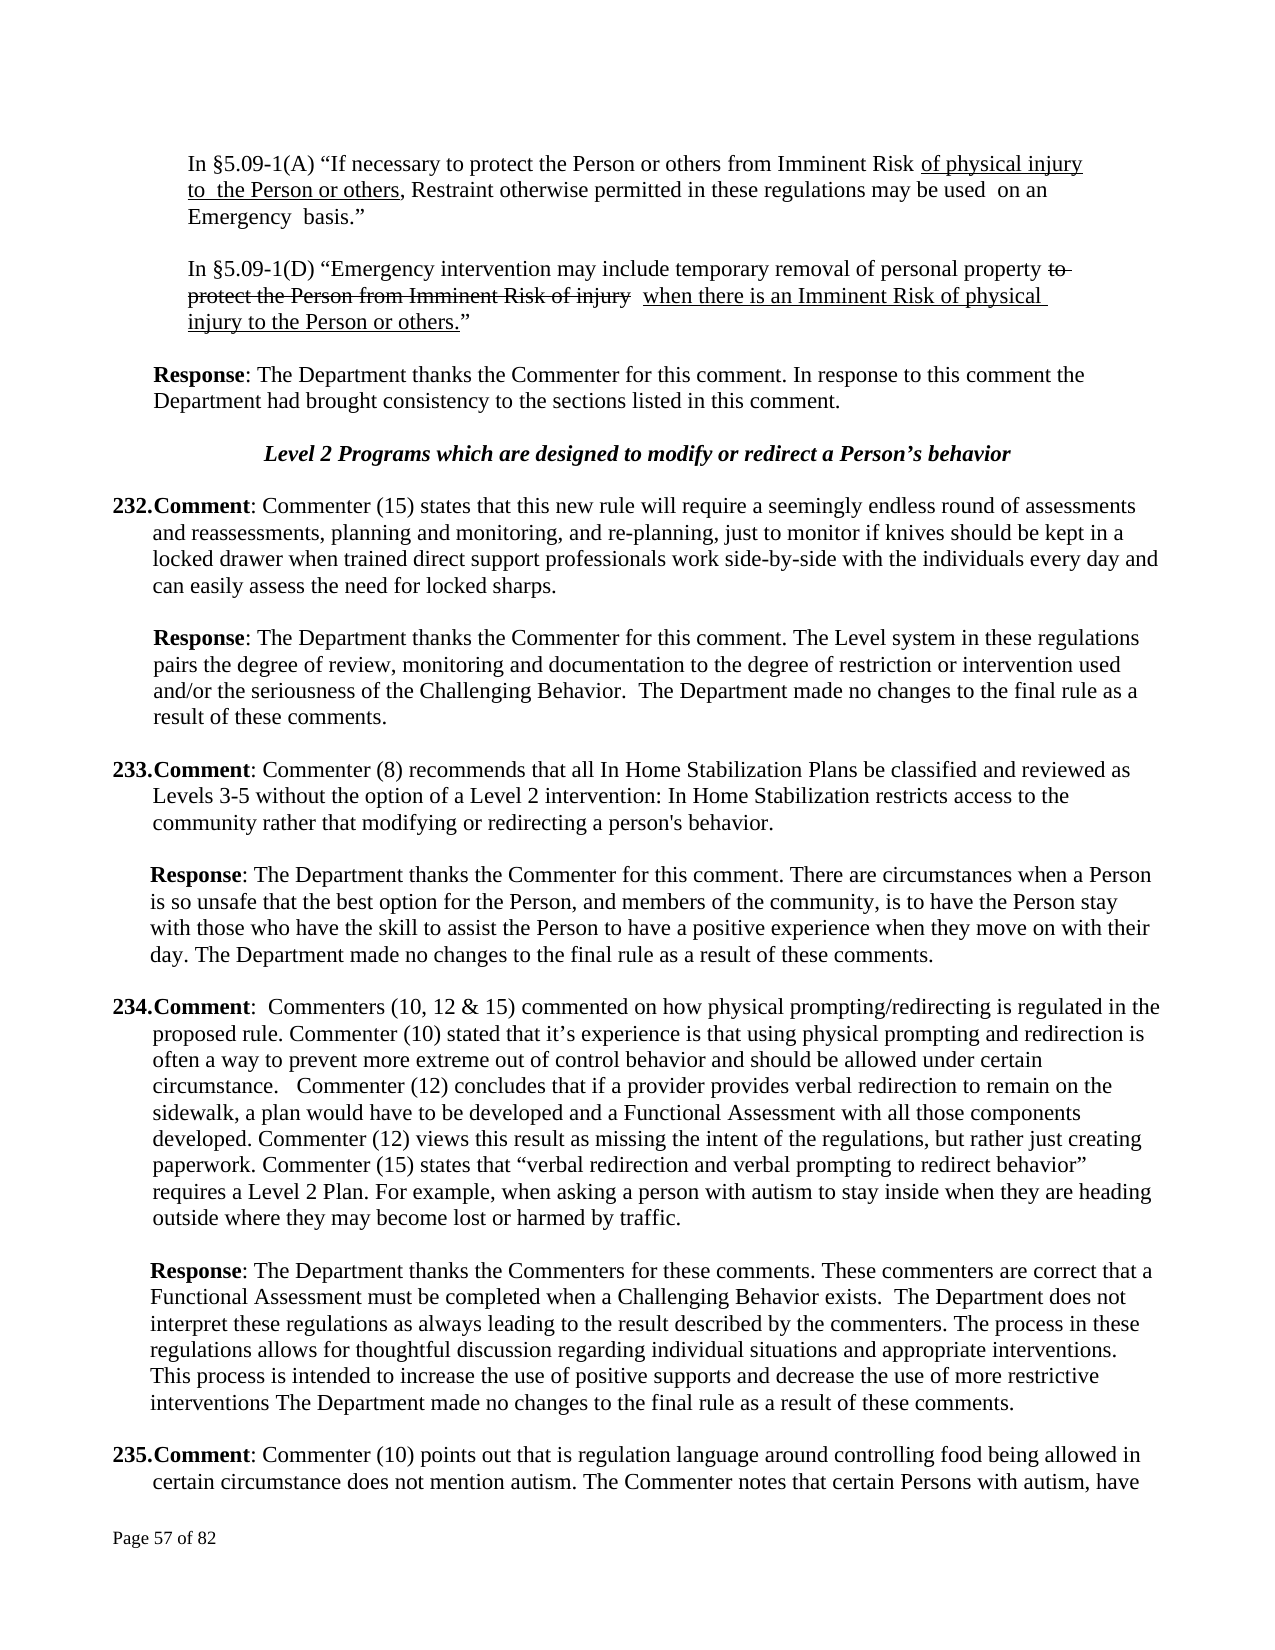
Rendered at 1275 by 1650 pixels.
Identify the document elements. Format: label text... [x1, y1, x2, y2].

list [112, 1441, 1162, 1494]
list Comment: Commenter (15) states that this new rule will require a seemingly endless round of assessments and reassessments, planning and monitoring, and re-planning, just to monitor if knives should be kept in a locked drawer when trained direct support professionals work side-by-side with the individuals every day and can easily assess the need for locked sharps. [112, 493, 1162, 598]
list Response: The Department thanks the Commenters for these comments. These commenters are correct that a Functional Assessment must be completed when a Challenging Behavior exists. The Department does not interpret these regulations as always leading to the result described by the commenters. The process in these regulations allows for thoughtful discussion regarding individual situations and appropriate interventions. This process is intended to increase the use of positive supports and decrease the use of more restrictive interventions The Department made no changes to the final rule as a result of these comments. [150, 1257, 1162, 1415]
list Comment: Commenters (10, 12 & 15) commented on how physical prompting/redirecting is regulated in the proposed rule. Commenter (10) stated that it’s experience is that using physical prompting and redirection is often a way to prevent more extreme out of control behavior and should be allowed under certain circumstance. Commenter (12) concludes that if a provider provides verbal redirection to remain on the sidewalk, a plan would have to be developed and a Functional Assessment with all those components developed. Commenter (12) views this result as missing the intent of the regulations, but rather just creating paperwork. Commenter (15) states that “verbal redirection and verbal prompting to redirect behavior” requires a Level 2 Plan. For example, when asking a person with autism to stay inside when they are heading outside where they may become lost or harmed by traffic. [112, 993, 1162, 1231]
list Response: The Department thanks the Commenter for this comment. There are circumstances when a Person is so unsafe that the best option for the Person, and members of the community, is to have the Person stay with those who have the skill to assist the Person to have a positive experience when they move on with their day. The Department made no changes to the final rule as a result of these comments. [150, 862, 1162, 967]
list In §5.09-1(A) “If necessary to protect the Person or others from Imminent Risk of physical injury to the Person or others, Restraint otherwise permitted in these regulations may be used on an Emergency basis.” [187, 150, 1087, 229]
text Level 2 Programs which are designed to modify or redirect a Person’s behavior [112, 440, 1162, 466]
list Comment: Commenter (8) recommends that all In Home Stabilization Plans be classified and reviewed as Levels 3-5 without the option of a Level 2 intervention: In Home Stabilization restricts access to the community rather that modifying or redirecting a person's behavior. [112, 756, 1162, 835]
text Response: The Department thanks the Commenter for this comment. In response to this comment the Department had brought consistency to the sections listed in this comment. [153, 361, 1162, 413]
list Response: The Department thanks the Commenter for this comment. The Level system in these regulations pairs the degree of review, monitoring and documentation to the degree of restriction or intervention used and/or the seriousness of the Challenging Behavior. The Department made no changes to the final rule as a result of these comments. [153, 624, 1162, 730]
list In §5.09-1(D) “Emergency intervention may include temporary removal of personal property to protect the Person from Imminent Risk of injury when there is an Imminent Risk of physical injury to the Person or others.” [187, 255, 1087, 334]
